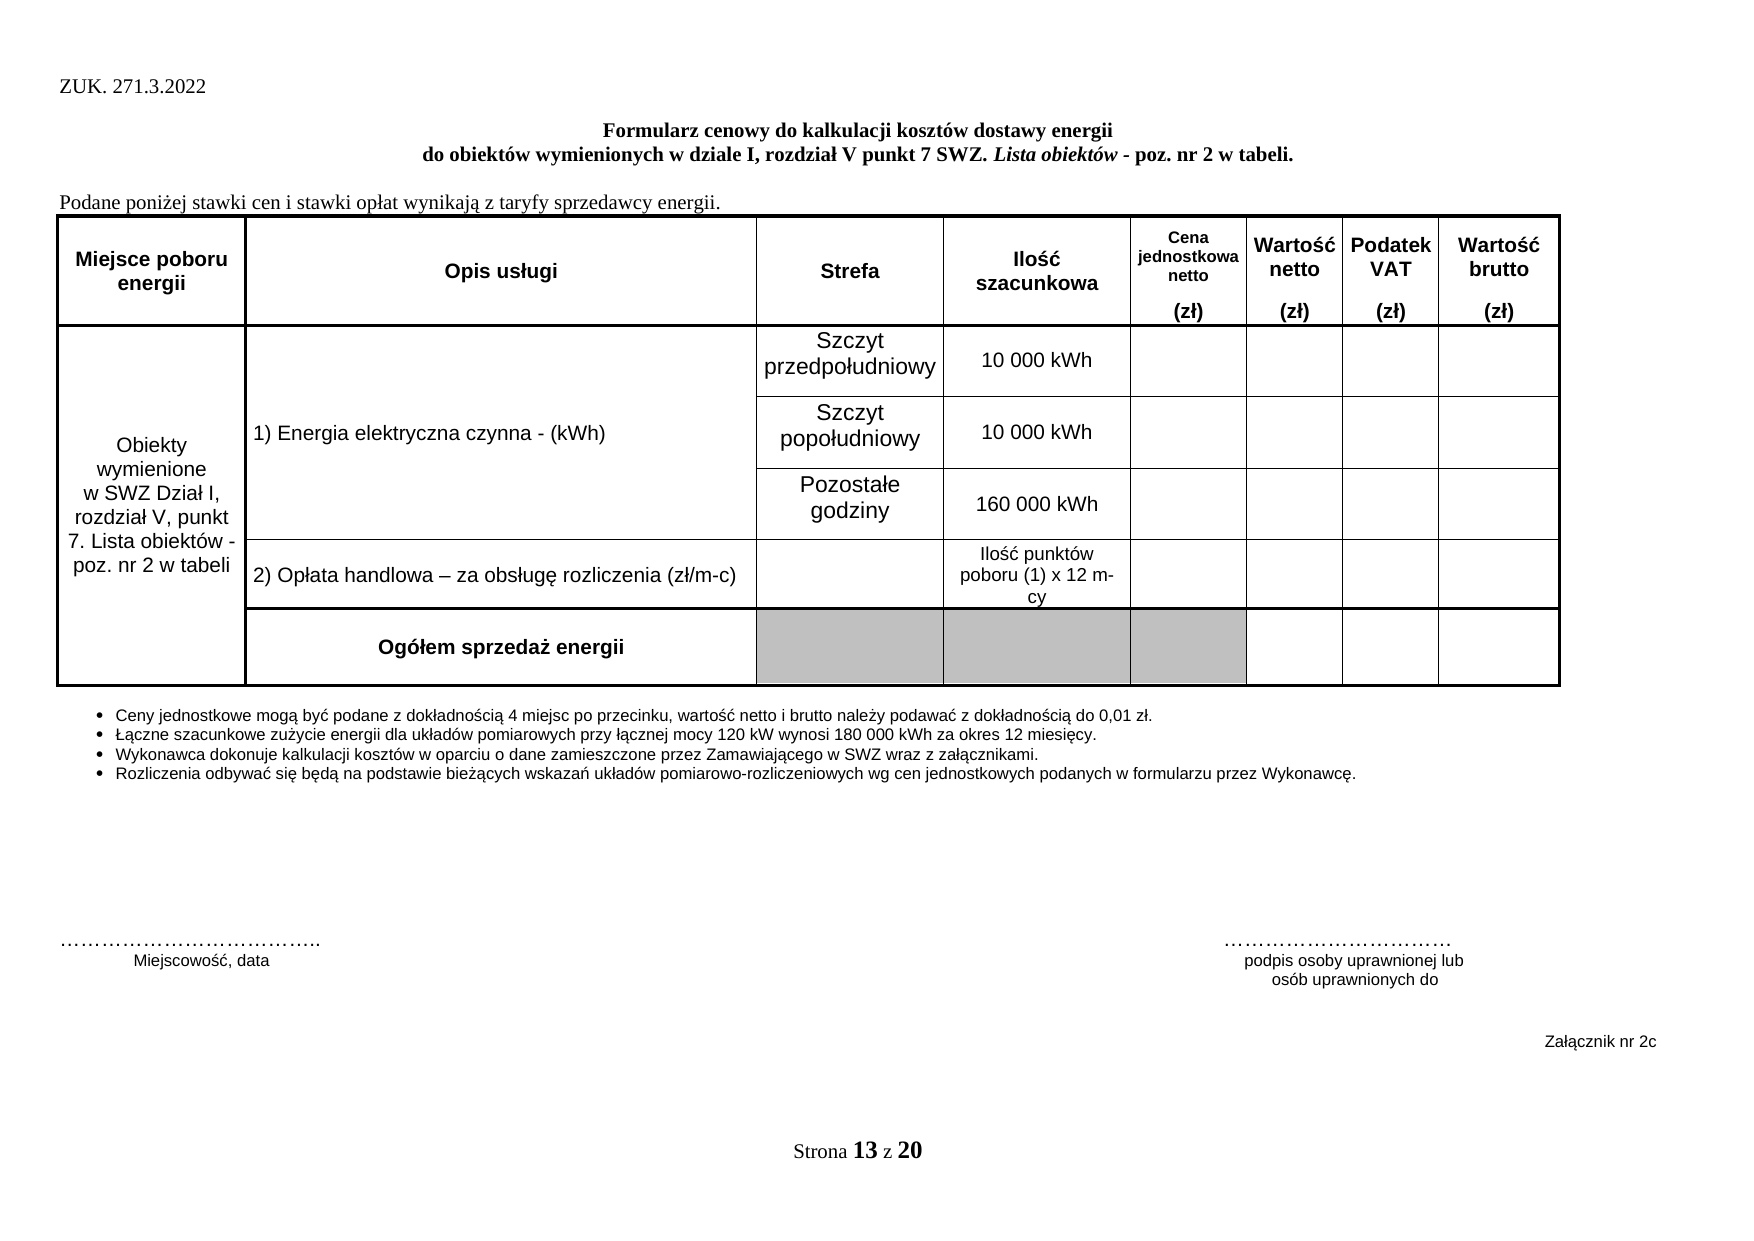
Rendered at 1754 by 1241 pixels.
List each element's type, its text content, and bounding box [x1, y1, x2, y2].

table_cell [1439, 540, 1558, 607]
table_cell [1247, 540, 1342, 607]
table_cell [1131, 469, 1246, 539]
table_cell [1439, 327, 1558, 396]
table_cell 2) Opłata handlowa – za obsługę rozliczenia (zł/m-c) [247, 540, 756, 607]
list Wykonawca dokonuje kalkulacji kosztów w oparciu o dane zamieszczone przez Zamawiającego w SWZ wraz z załącznikami. [97, 744, 1656, 764]
table_cell [1131, 327, 1246, 396]
table_cell [1343, 540, 1438, 607]
text do obiektów wymienionych w dziale I, rozdział V punkt 7 SWZ. Lista obiektów - poz. nr 2 w tabeli. [59, 142, 1656, 166]
text Podane poniżej stawki cen i stawki opłat wynikają z taryfy sprzedawcy energii. [59, 190, 1656, 214]
table_cell [1247, 327, 1342, 396]
text Formularz cenowy do kalkulacji kosztów dostawy energii [59, 118, 1656, 142]
table_cell 1) Energia elektryczna czynna - (kWh) [247, 327, 756, 539]
table_cell [1247, 397, 1342, 467]
table_cell Szczyt popołudniowy [757, 397, 943, 467]
table_cell [944, 610, 1130, 683]
table_cell (zł) [1247, 296, 1342, 324]
table_cell Pozostałe godziny [757, 469, 943, 539]
list Łączne szacunkowe zużycie energii dla układów pomiarowych przy łącznej mocy 120 kW wynosi 180 000 kWh za okres 12 miesięcy. [97, 725, 1656, 744]
table_header Ilość szacunkowa [944, 218, 1130, 324]
table_cell [757, 540, 943, 607]
table_cell (zł) [1343, 296, 1438, 324]
table_header Miejsce poboru energii [59, 218, 244, 324]
subtitle Załącznik nr 2c [59, 1032, 1656, 1051]
text osób uprawnionych do [59, 970, 1656, 989]
table_header Strefa [757, 218, 943, 324]
table_cell Szczyt przedpołudniowy [757, 327, 943, 396]
list Rozliczenia odbywać się będą na podstawie bieżących wskazań układów pomiarowo-rozliczeniowych wg cen jednostkowych podanych w formularzu przez Wykonawcę. [97, 764, 1656, 783]
table_header Podatek VAT [1343, 218, 1438, 296]
table_cell [757, 610, 943, 683]
list Ceny jednostkowe mogą być podane z dokładnością 4 miejsc po przecinku, wartość netto i brutto należy podawać z dokładnością do 0,01 zł. [97, 706, 1656, 725]
table_cell [1439, 397, 1558, 467]
table_header Cena jednostkowa netto [1131, 218, 1246, 296]
table_cell [1247, 469, 1342, 539]
text Miejscowość, data podpis osoby uprawnionej lub [59, 951, 1656, 970]
table_cell 160 000 kWh [944, 469, 1130, 539]
table_cell 10 000 kWh [944, 397, 1130, 467]
table_header Wartość netto [1247, 218, 1342, 296]
table_header Opis usługi [247, 218, 756, 324]
table_cell [1439, 469, 1558, 539]
table_cell Ilość punktów poboru (1) x 12 m-cy [944, 540, 1130, 607]
table_cell [1343, 610, 1438, 683]
table_cell [1343, 327, 1438, 396]
table_header Wartość brutto [1439, 218, 1558, 296]
table_cell [1131, 540, 1246, 607]
table_cell [1131, 610, 1246, 683]
table_cell (zł) [1131, 296, 1246, 324]
table_cell 10 000 kWh [944, 327, 1130, 396]
table_cell Obiekty wymienione w SWZ Dział I, rozdział V, punkt 7. Lista obiektów - poz. nr 2 w tabeli [59, 327, 244, 683]
table_cell Ogółem sprzedaż energii [247, 610, 756, 683]
table_cell [1131, 397, 1246, 467]
table_cell [1439, 610, 1558, 683]
table_cell [1343, 397, 1438, 467]
table_cell [1343, 469, 1438, 539]
table_cell (zł) [1439, 296, 1558, 324]
table_cell [1247, 610, 1342, 683]
text ……………………………….. …………………………… [59, 927, 1656, 951]
